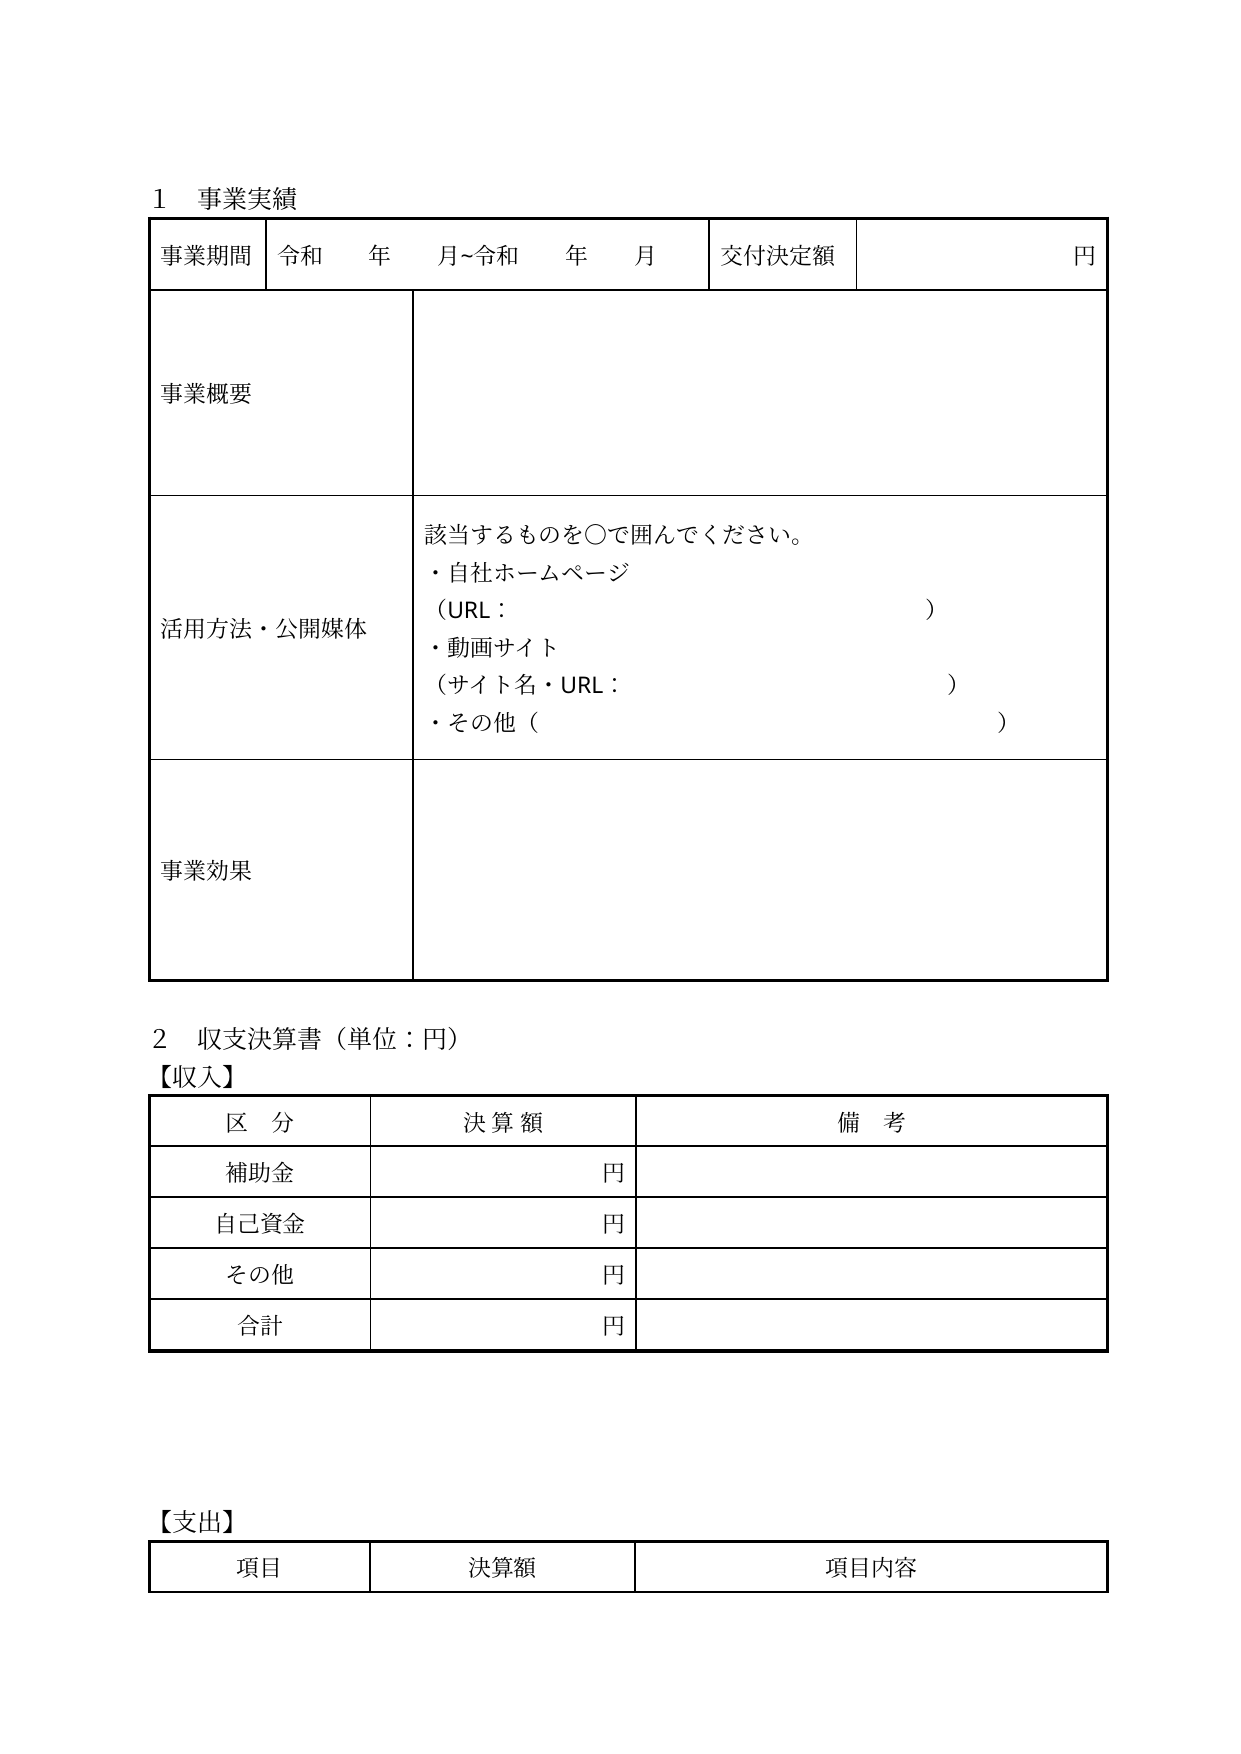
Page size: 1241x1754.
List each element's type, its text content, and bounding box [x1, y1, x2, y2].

table_header 項目 [151, 1543, 369, 1591]
table_header 決 算 額 [371, 1097, 635, 1145]
table_cell 該当するものを〇で囲んでください。 ・自社ホームページ （URL： ） ・動画サイト （サイト名・URL： ） ・その他（ ） [414, 496, 1106, 758]
text 【収入】 [148, 1057, 1092, 1094]
table_cell 活用方法・公開媒体 [151, 496, 412, 758]
table_cell 円 [371, 1147, 635, 1196]
table_header 令和 年 月~令和 年 月 [267, 220, 708, 289]
table_header 円 [857, 220, 1106, 289]
table_cell [414, 760, 1106, 978]
table_cell 合計 [151, 1300, 370, 1349]
table_header 備 考 [637, 1097, 1106, 1145]
table_cell [637, 1198, 1106, 1247]
table_cell 円 [371, 1249, 635, 1298]
table_cell 円 [371, 1198, 635, 1247]
text 【支出】 [148, 1502, 1092, 1540]
text ２ 収支決算書（単位：円） [148, 1019, 1092, 1057]
table_cell 円 [371, 1300, 635, 1349]
table_cell 補助金 [151, 1147, 370, 1196]
text １ 事業実績 [148, 179, 1092, 217]
table_cell [637, 1147, 1106, 1196]
table_cell 事業概要 [151, 291, 412, 495]
table_cell 事業効果 [151, 760, 412, 978]
table_cell その他 [151, 1249, 370, 1298]
table_cell [637, 1300, 1106, 1349]
table_header 決算額 [371, 1543, 634, 1591]
table_header 事業期間 [151, 220, 265, 289]
table_header 区 分 [151, 1097, 370, 1145]
table_cell [637, 1249, 1106, 1298]
table_header 項目内容 [636, 1543, 1106, 1591]
table_cell [414, 291, 1106, 495]
table_header 交付決定額 [710, 220, 856, 289]
table_cell 自己資金 [151, 1198, 370, 1247]
